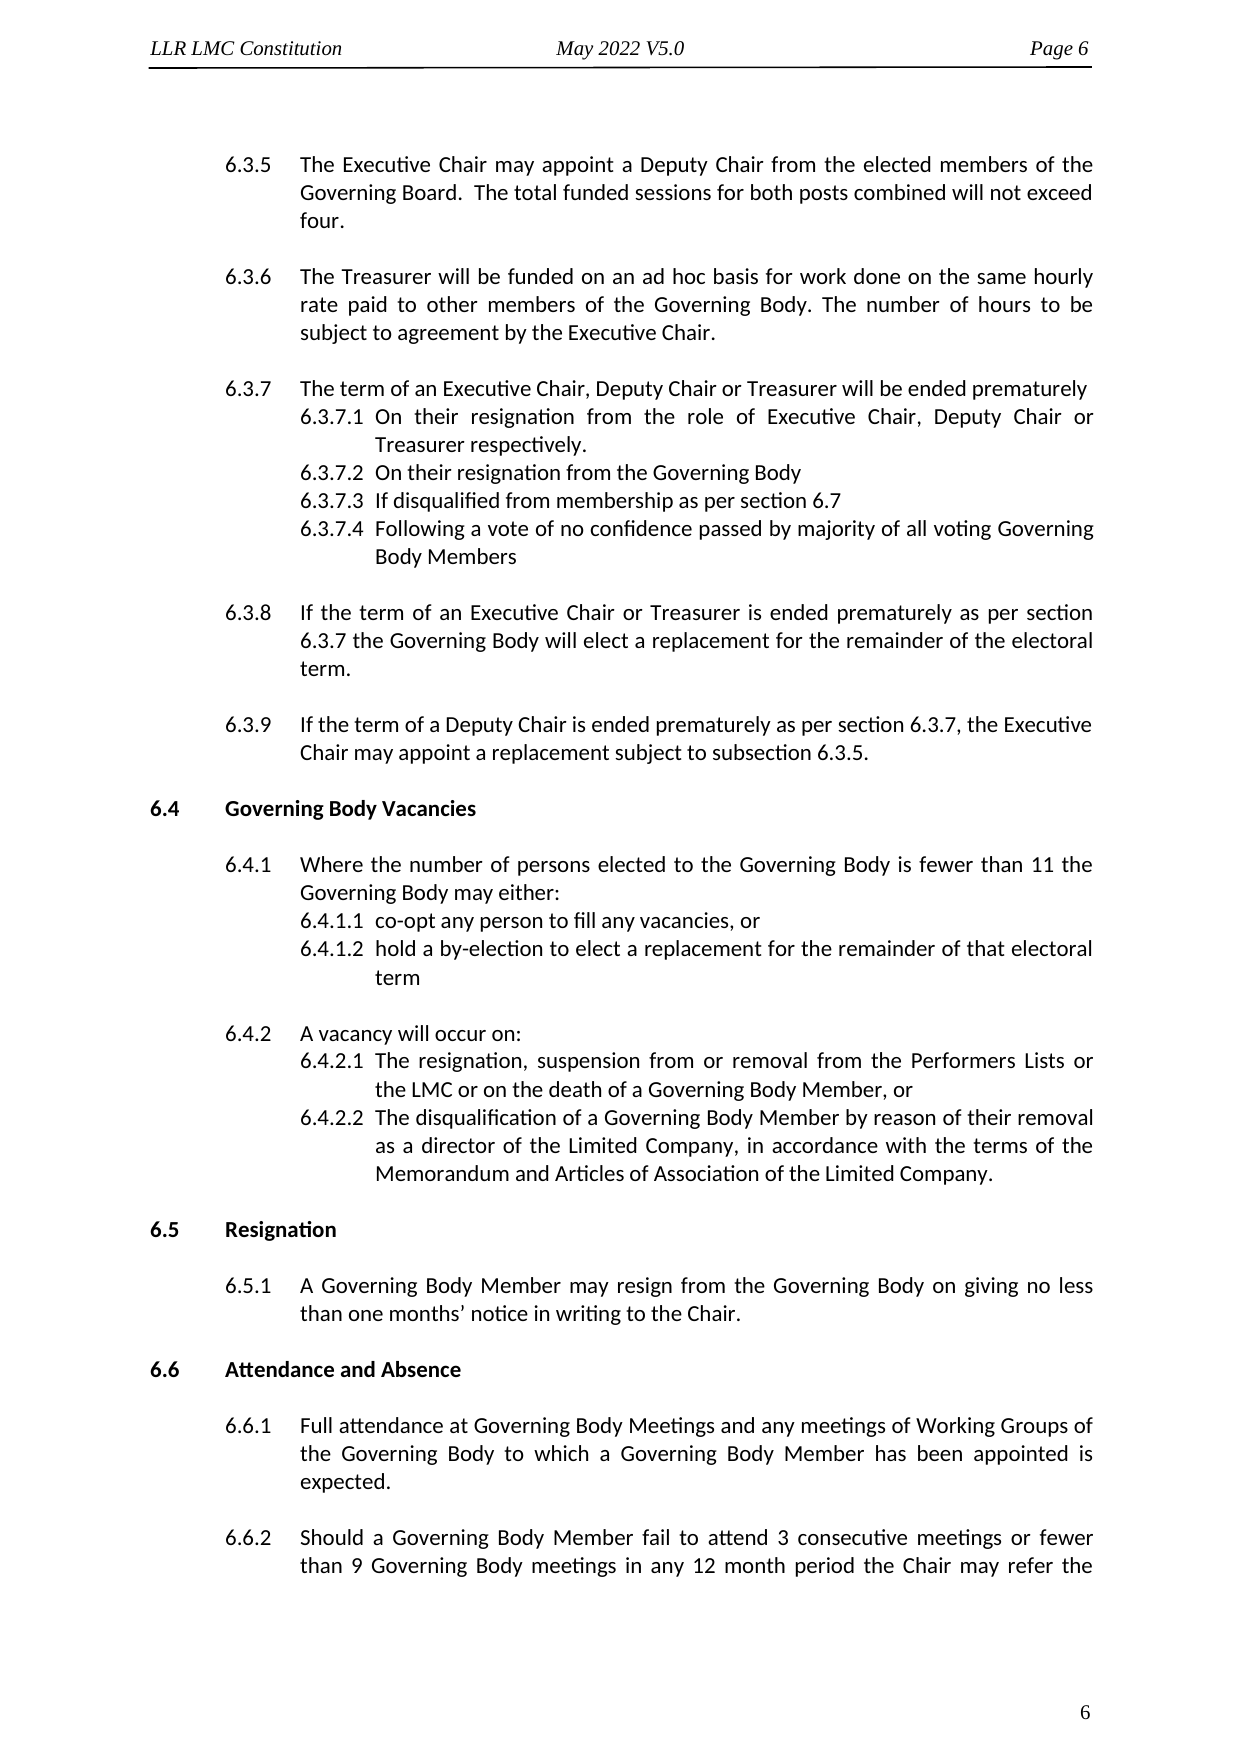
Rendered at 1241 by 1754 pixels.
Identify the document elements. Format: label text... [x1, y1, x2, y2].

list 6.3.7.1 On their resignation from the role of Executive Chair, Deputy Chair or Treasurer respectively. [300, 402, 1095, 458]
list 6.3.7.4 Following a vote of no confidence passed by majority of all voting Governing Body Members [300, 514, 1095, 570]
list 6.3.5 The Executive Chair may appoint a Deputy Chair from the elected members of the Governing Board. The total funded sessions for both posts combined will not exceed four. [225, 150, 1095, 234]
text 6.4.1 Where the number of persons elected to the Governing Body is fewer than 11 the Governing Body may either: [225, 851, 1095, 907]
list 6.3.8 If the term of an Executive Chair or Treasurer is ended prematurely as per section 6.3.7 the Governing Body will elect a replacement for the remainder of the electoral term. [225, 598, 1095, 682]
list 6.3.7.3 If disqualified from membership as per section 6.7 [300, 486, 1095, 514]
list 6.3.9 If the term of a Deputy Chair is ended prematurely as per section 6.3.7, the Executive Chair may appoint a replacement subject to subsection 6.3.5. [225, 710, 1095, 766]
list 6.5 Resignation [150, 1215, 1095, 1243]
list A vacancy will occur on: [225, 1019, 1095, 1047]
list 6.5.1 A Governing Body Member may resign from the Governing Body on giving no less than one months’ notice in writing to the Chair. [225, 1271, 1095, 1327]
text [225, 1523, 1095, 1579]
list 6.3.7 The term of an Executive Chair, Deputy Chair or Treasurer will be ended prematurely [225, 374, 1095, 402]
list 6.4.2.2 The disqualification of a Governing Body Member by reason of their removal as a director of the Limited Company, in accordance with the terms of the Memorandum and Articles of Association of the Limited Company. [300, 1103, 1095, 1187]
list 6.3.6 The Treasurer will be funded on an ad hoc basis for work done on the same hourly rate paid to other members of the Governing Body. The number of hours to be subject to agreement by the Executive Chair. [225, 262, 1095, 346]
list 6.6 Attendance and Absence [150, 1355, 1095, 1383]
text 6.6.1 Full attendance at Governing Body Meetings and any meetings of Working Groups of the Governing Body to which a Governing Body Member has been appointed is expected. [225, 1411, 1095, 1495]
text 6.4.1.1 co-opt any person to fill any vacancies, or [300, 907, 1095, 934]
text 6.4.2.1 The resignation, suspension from or removal from the Performers Lists or the LMC or on the death of a Governing Body Member, or [300, 1047, 1095, 1103]
text 6.4.1.2 hold a by-election to elect a replacement for the remainder of that electoral term [300, 934, 1095, 991]
list 6.4 Governing Body Vacancies [150, 794, 1095, 822]
list 6.3.7.2 On their resignation from the Governing Body [300, 458, 1095, 486]
